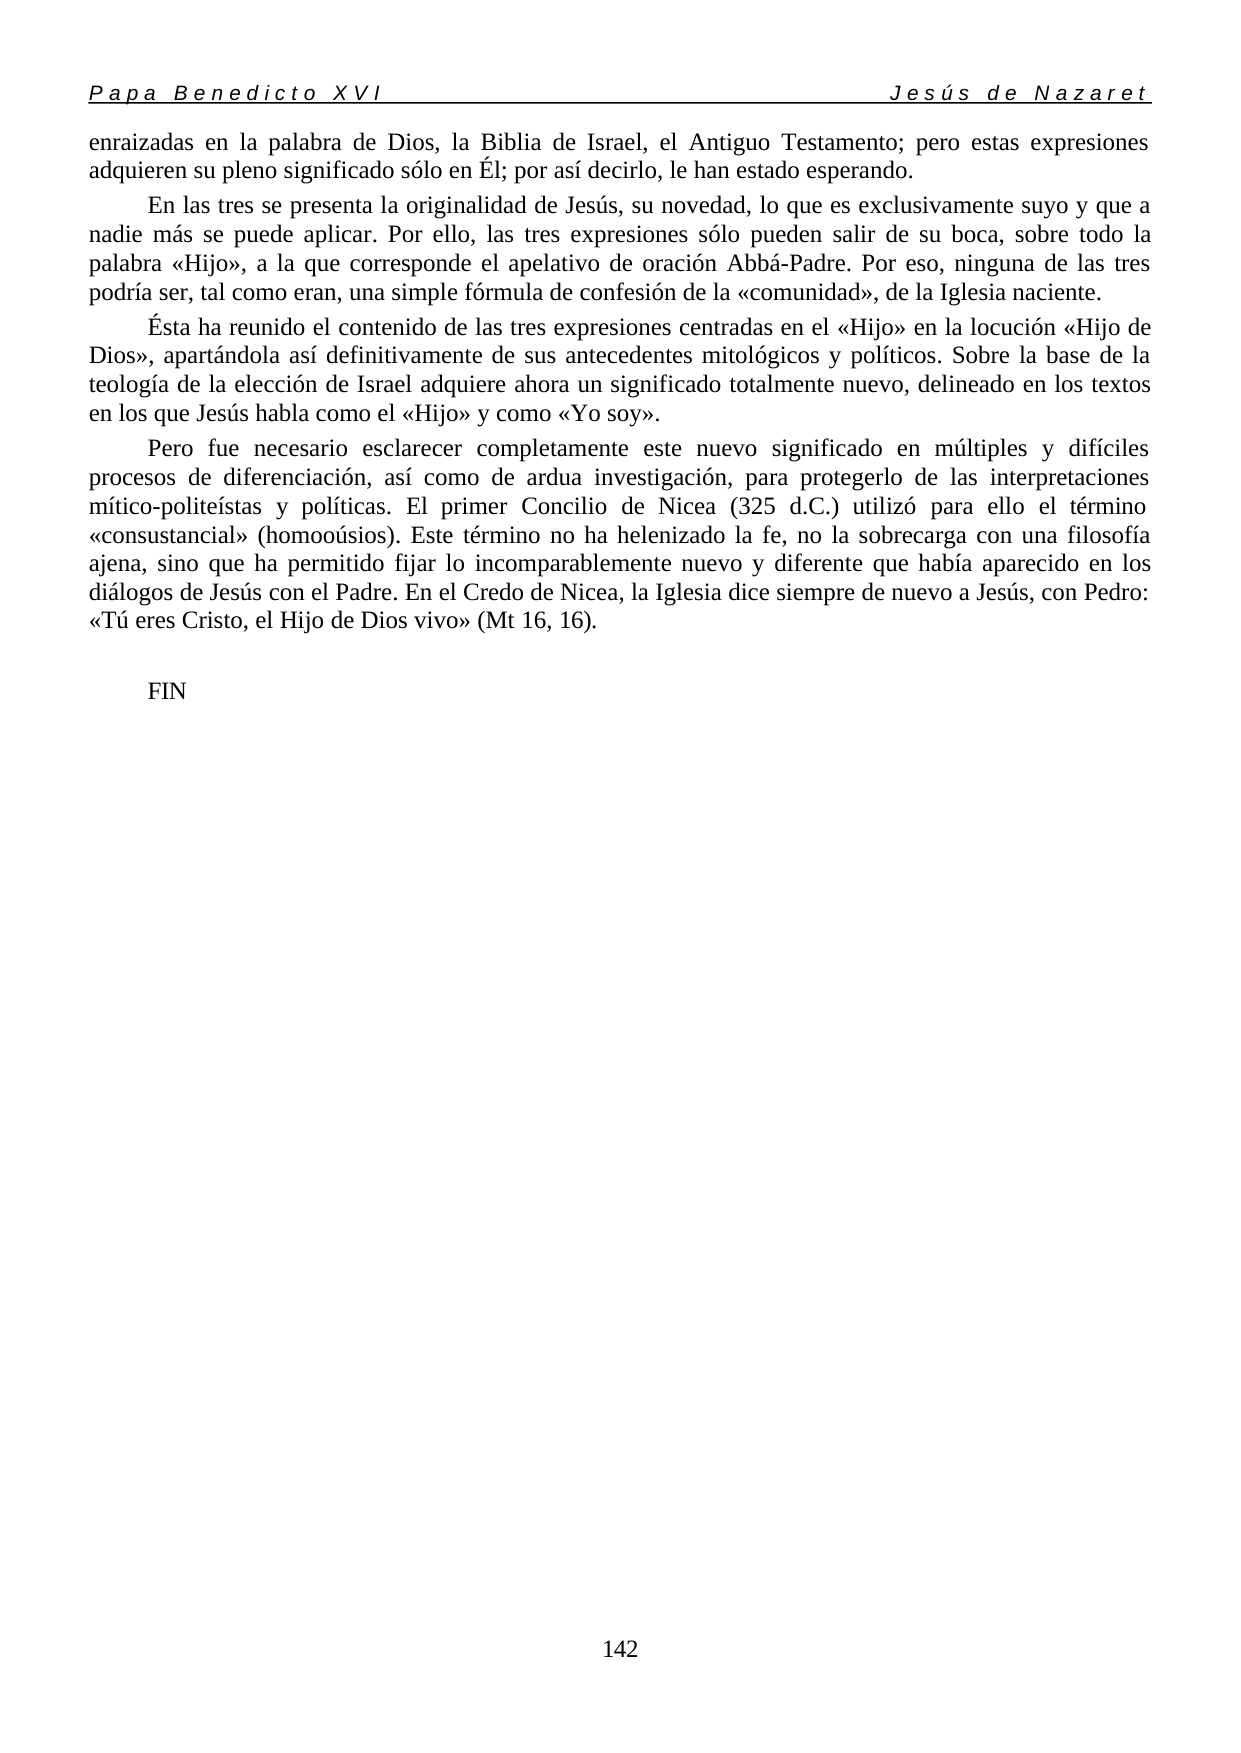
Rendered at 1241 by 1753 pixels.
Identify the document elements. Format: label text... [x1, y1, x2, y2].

text «Tú eres Cristo, el Hijo de Dios vivo» (Mt 16, 16). [88, 606, 1165, 634]
text enraizadas en la palabra de Dios, la Biblia de Israel, el Antiguo Testamento; pero estas expresiones adquieren su pleno significado sólo en Él; por así decirlo, le han estado esperando. [88, 128, 1151, 184]
text «consustancial» (homooúsios). Este término no ha helenizado la fe, no la sobrecarga con una filosofía ajena, sino que ha permitido fijar lo incomparablemente nuevo y diferente que había aparecido en los diálogos de Jesús con el Padre. En el Credo de Nicea, la Iglesia dice siempre de nuevo a Jesús, con Pedro: [88, 520, 1152, 606]
text FIN [147, 676, 1165, 705]
text En las tres se presenta la originalidad de Jesús, su novedad, lo que es exclusivamente suyo y que a nadie más se puede aplicar. Por ello, las tres expresiones sólo pueden salir de su boca, sobre todo la palabra «Hijo», a la que corresponde el apelativo de oración Abbá-Padre. Por eso, ninguna de las tres podría ser, tal como eran, una simple fórmula de confesión de la «comunidad», de la Iglesia naciente. [88, 191, 1153, 306]
text Ésta ha reunido el contenido de las tres expresiones centradas en el «Hijo» en la locución «Hijo de Dios», apartándola así definitivamente de sus antecedentes mitológicos y políticos. Sobre la base de la teología de la elección de Israel adquiere ahora un significado totalmente nuevo, delineado en los textos en los que Jesús habla como el «Hijo» y como «Yo soy». [88, 312, 1152, 427]
text Pero fue necesario esclarecer completamente este nuevo significado en múltiples y difíciles procesos de diferenciación, así como de ardua investigación, para protegerlo de las interpretaciones mítico-politeístas y políticas. El primer Concilio de Nicea (325 d.C.) utilizó para ello el término [88, 433, 1151, 519]
